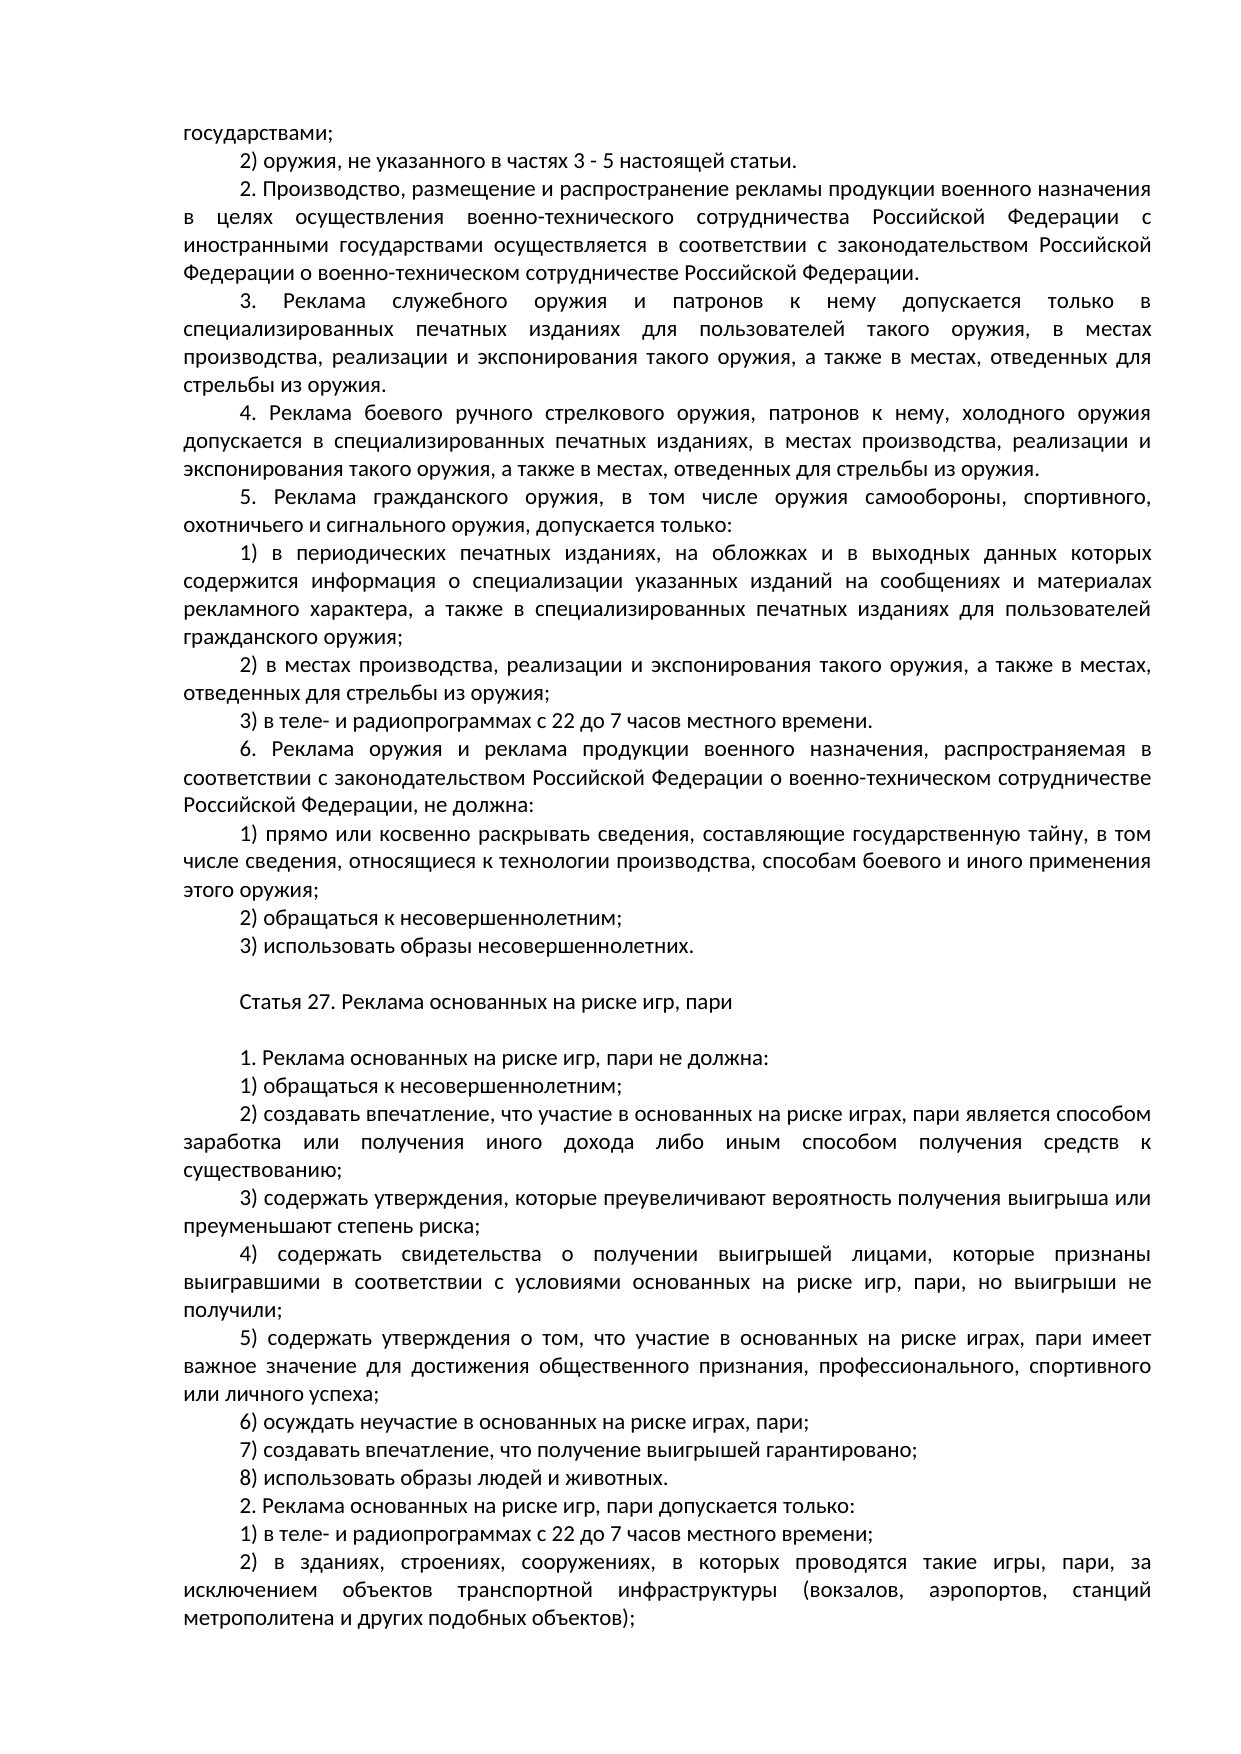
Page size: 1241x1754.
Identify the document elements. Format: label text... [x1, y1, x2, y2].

text 3) в теле- и радиопрограммах с 22 до 7 часов местного времени. [183, 707, 1152, 734]
text 1) прямо или косвенно раскрывать сведения, составляющие государственную тайну, в том числе сведения, относящиеся к технологии производства, способам боевого и иного применения этого оружия; [183, 819, 1152, 903]
text 1) в теле- и радиопрограммах с 22 до 7 часов местного времени; [183, 1519, 1152, 1547]
text 2) в местах производства, реализации и экспонирования такого оружия, а также в местах, отведенных для стрельбы из оружия; [183, 651, 1152, 707]
text 6) осуждать неучастие в основанных на риске играх, пари; [183, 1407, 1152, 1435]
text 7) создавать впечатление, что получение выигрышей гарантировано; [183, 1435, 1152, 1463]
text 1) обращаться к несовершеннолетним; [183, 1071, 1152, 1099]
text 2) в зданиях, строениях, сооружениях, в которых проводятся такие игры, пари, за исключением объектов транспортной инфраструктуры (вокзалов, аэропортов, станций метрополитена и других подобных объектов); [183, 1547, 1152, 1631]
text 3) использовать образы несовершеннолетних. [183, 931, 1152, 959]
text 5. Реклама гражданского оружия, в том числе оружия самообороны, спортивного, охотничьего и сигнального оружия, допускается только: [183, 482, 1152, 538]
text 1. Реклама основанных на риске игр, пари не должна: [183, 1043, 1152, 1071]
text 4) содержать свидетельства о получении выигрышей лицами, которые признаны выигравшими в соответствии с условиями основанных на риске игр, пари, но выигрыши не получили; [183, 1239, 1152, 1323]
text 2) обращаться к несовершеннолетним; [183, 903, 1152, 931]
text 3. Реклама служебного оружия и патронов к нему допускается только в специализированных печатных изданиях для пользователей такого оружия, в местах производства, реализации и экспонирования такого оружия, а также в местах, отведенных для стрельбы из оружия. [183, 286, 1152, 398]
text 6. Реклама оружия и реклама продукции военного назначения, распространяемая в соответствии с законодательством Российской Федерации о военно-техническом сотрудничестве Российской Федерации, не должна: [183, 734, 1152, 819]
text 5) содержать утверждения о том, что участие в основанных на риске играх, пари имеет важное значение для достижения общественного признания, профессионального, спортивного или личного успеха; [183, 1323, 1152, 1407]
text 2) оружия, не указанного в частях 3 - 5 настоящей статьи. [183, 146, 1152, 174]
text 2. Реклама основанных на риске игр, пари допускается только: [183, 1491, 1152, 1519]
text 4. Реклама боевого ручного стрелкового оружия, патронов к нему, холодного оружия допускается в специализированных печатных изданиях, в местах производства, реализации и экспонирования такого оружия, а также в местах, отведенных для стрельбы из оружия. [183, 398, 1152, 482]
text 2. Производство, размещение и распространение рекламы продукции военного назначения в целях осуществления военно-технического сотрудничества Российской Федерации с иностранными государствами осуществляется в соответствии с законодательством Российской Федерации о военно-техническом сотрудничестве Российской Федерации. [183, 174, 1152, 286]
text 1) в периодических печатных изданиях, на обложках и в выходных данных которых содержится информация о специализации указанных изданий на сообщениях и материалах рекламного характера, а также в специализированных печатных изданиях для пользователей гражданского оружия; [183, 538, 1152, 651]
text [183, 118, 1152, 146]
text 3) содержать утверждения, которые преувеличивают вероятность получения выигрыша или преуменьшают степень риска; [183, 1183, 1152, 1239]
text 8) использовать образы людей и животных. [183, 1463, 1152, 1491]
text Статья 27. Реклама основанных на риске игр, пари [183, 987, 1152, 1015]
text 2) создавать впечатление, что участие в основанных на риске играх, пари является способом заработка или получения иного дохода либо иным способом получения средств к существованию; [183, 1099, 1152, 1183]
